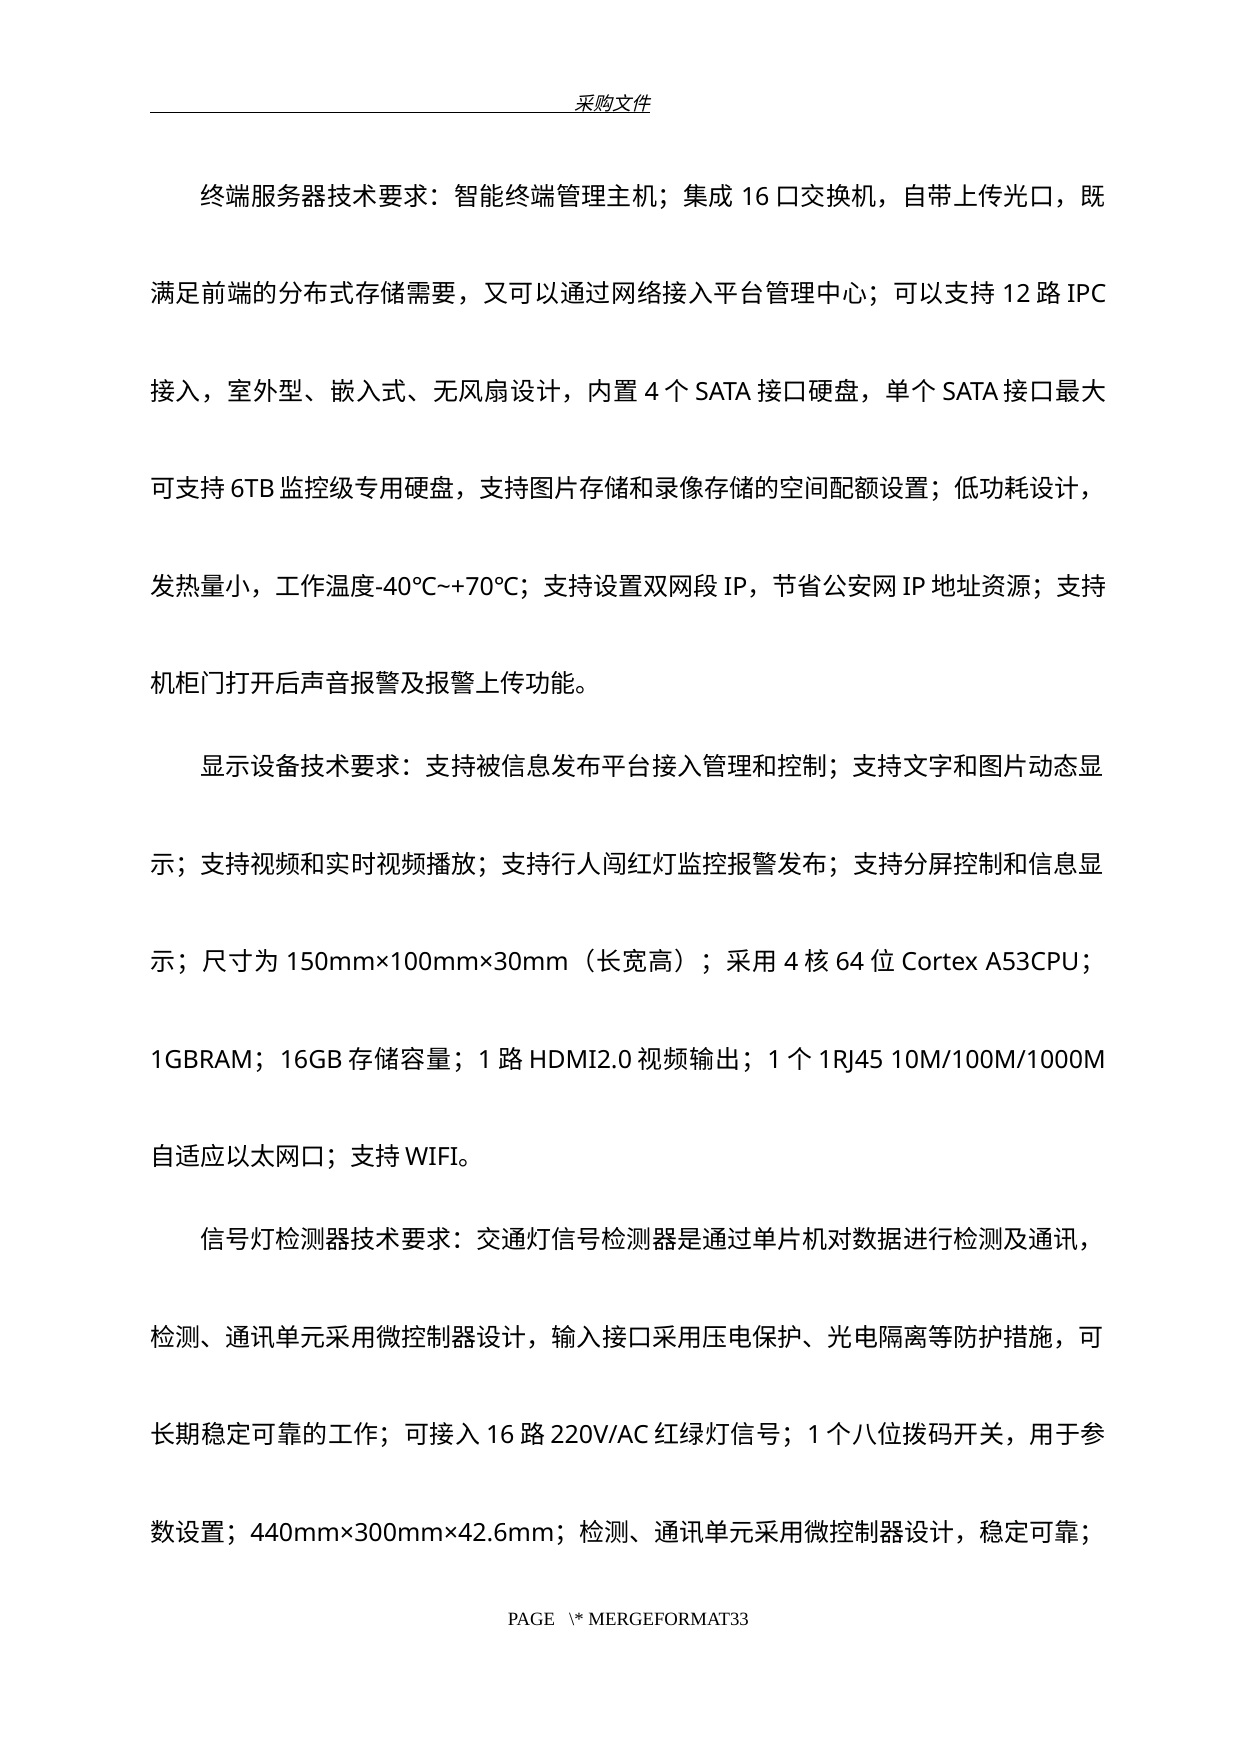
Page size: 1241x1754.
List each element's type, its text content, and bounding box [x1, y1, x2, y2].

text 终端服务器技术要求：智能终端管理主机；集成16口交换机，自带上传光口，既满足前端的分布式存储需要，又可以通过网络接入平台管理中心；可以支持12路IPC接入，室外型、嵌入式、无风扇设计，内置4个SATA接口硬盘，单个SATA接口最大可支持6TB监控级专用硬盘，支持图片存储和录像存储的空间配额设置；低功耗设计，发热量小，工作温度-40℃~+70℃；支持设置双网段IP，节省公安网IP地址资源；支持机柜门打开后声音报警及报警上传功能。 [150, 162, 1106, 714]
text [150, 1205, 1106, 1563]
text 显示设备技术要求：支持被信息发布平台接入管理和控制；支持文字和图片动态显示；支持视频和实时视频播放；支持行人闯红灯监控报警发布；支持分屏控制和信息显示；尺寸为150mm×100mm×30mm（长宽高）；采用4核64位Cortex A53CPU；1GBRAM；16GB存储容量；1路HDMI2.0视频输出；1个1RJ45 10M/100M/1000M自适应以太网口；支持WIFI。 [150, 732, 1106, 1187]
